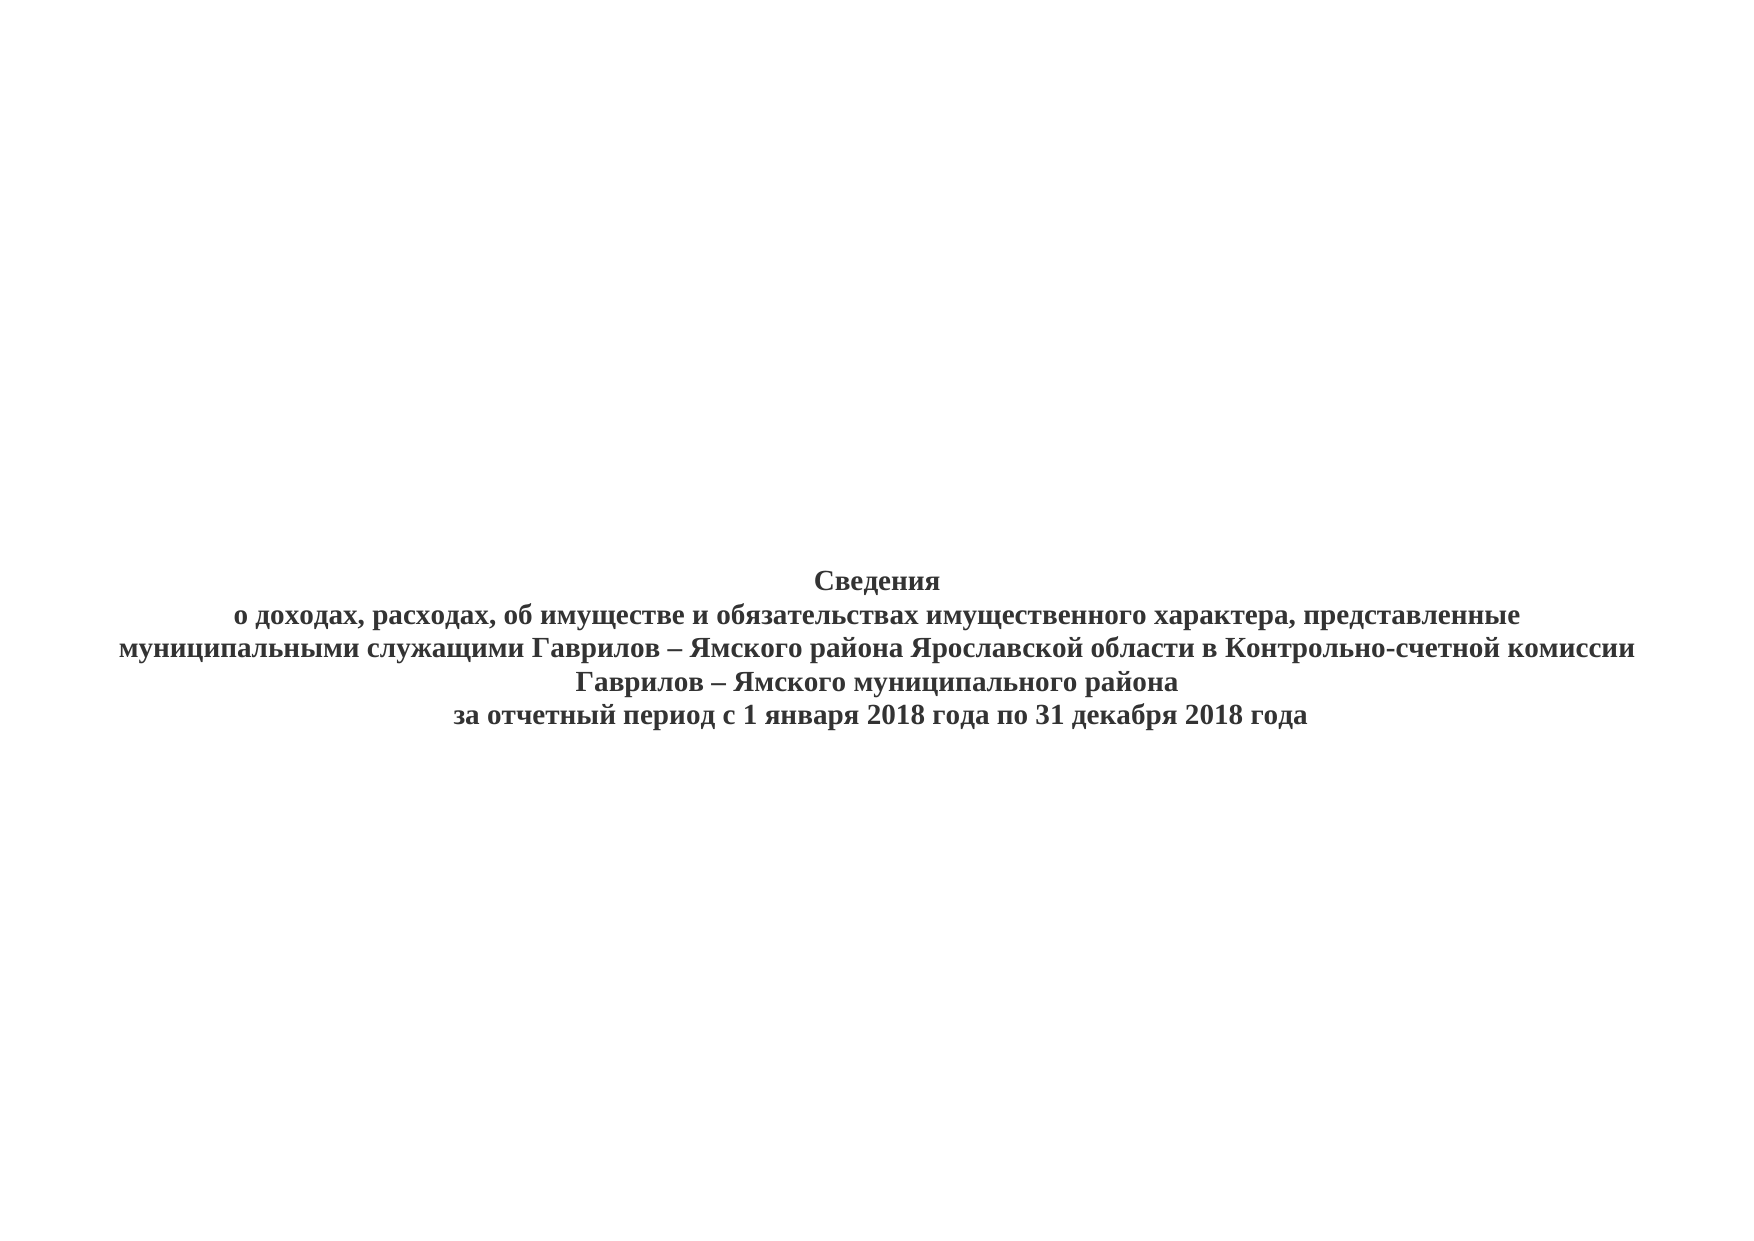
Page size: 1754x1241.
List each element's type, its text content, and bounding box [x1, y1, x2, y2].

text о доходах, расходах, об имуществе и обязательствах имущественного характера, представленные муниципальными служащими Гаврилов – Ямского района Ярославской области в Контрольно-счетной комиссии Гаврилов – Ямского муниципального района [118, 597, 1636, 697]
text Сведения [118, 563, 1636, 597]
text за отчетный период с 1 января 2018 года по 31 декабря 2018 года [118, 697, 1636, 731]
